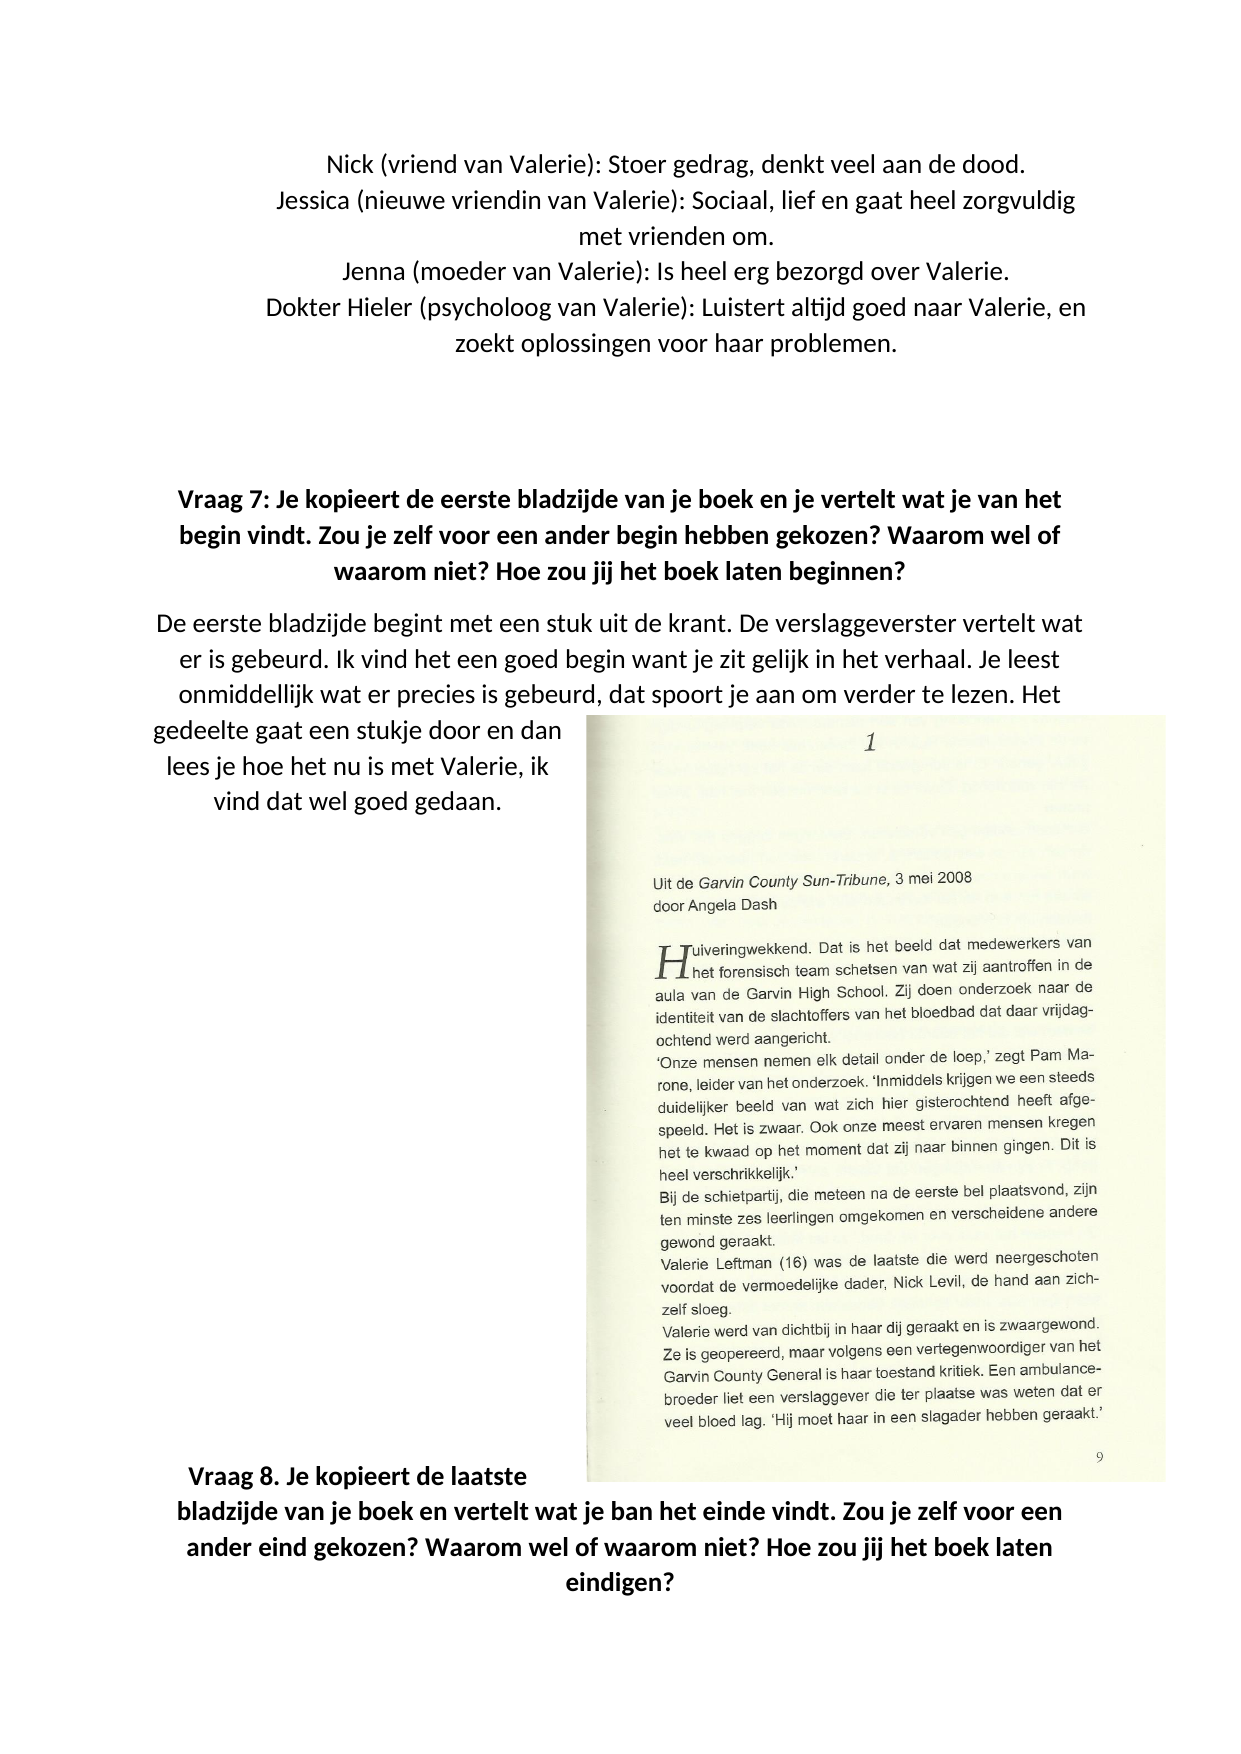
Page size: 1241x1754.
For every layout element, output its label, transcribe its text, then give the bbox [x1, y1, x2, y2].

text Vraag 8. Je kopieert de laatste bladzijde van je boek en vertelt wat je ban het einde vindt. Zou je zelf voor een ander eind gekozen? Waarom wel of waarom niet? Hoe zou jij het boek laten eindigen? [148, 1459, 1093, 1598]
list Jessica (nieuwe vriendin van Valerie): Sociaal, lief en gaat heel zorgvuldig met vrienden om. [260, 183, 1093, 252]
list Nick (vriend van Valerie): Stoer gedrag, denkt veel aan de dood. [260, 148, 1093, 181]
list Jenna (moeder van Valerie): Is heel erg bezorgd over Valerie. [260, 254, 1093, 287]
list Dokter Hieler (psycholoog van Valerie): Luistert altijd goed naar Valerie, en zoekt oplossingen voor haar problemen. [260, 290, 1093, 359]
picture [586, 715, 1166, 1482]
text Vraag 7: Je kopieert de eerste bladzijde van je boek en je vertelt wat je van het begin vindt. Zou je zelf voor een ander begin hebben gekozen? Waarom wel of waarom niet? Hoe zou jij het boek laten beginnen? [148, 483, 1093, 587]
text De eerste bladzijde begint met een stuk uit de krant. De verslaggeverster vertelt wat er is gebeurd. Ik vind het een goed begin want je zit gelijk in het verhaal. Je leest onmiddellijk wat er precies is gebeurd, dat spoort je aan om verder te lezen. Het gedeelte gaat een stukje door en dan lees je hoe het nu is met Valerie, ik vind dat wel goed gedaan. [148, 606, 1093, 817]
